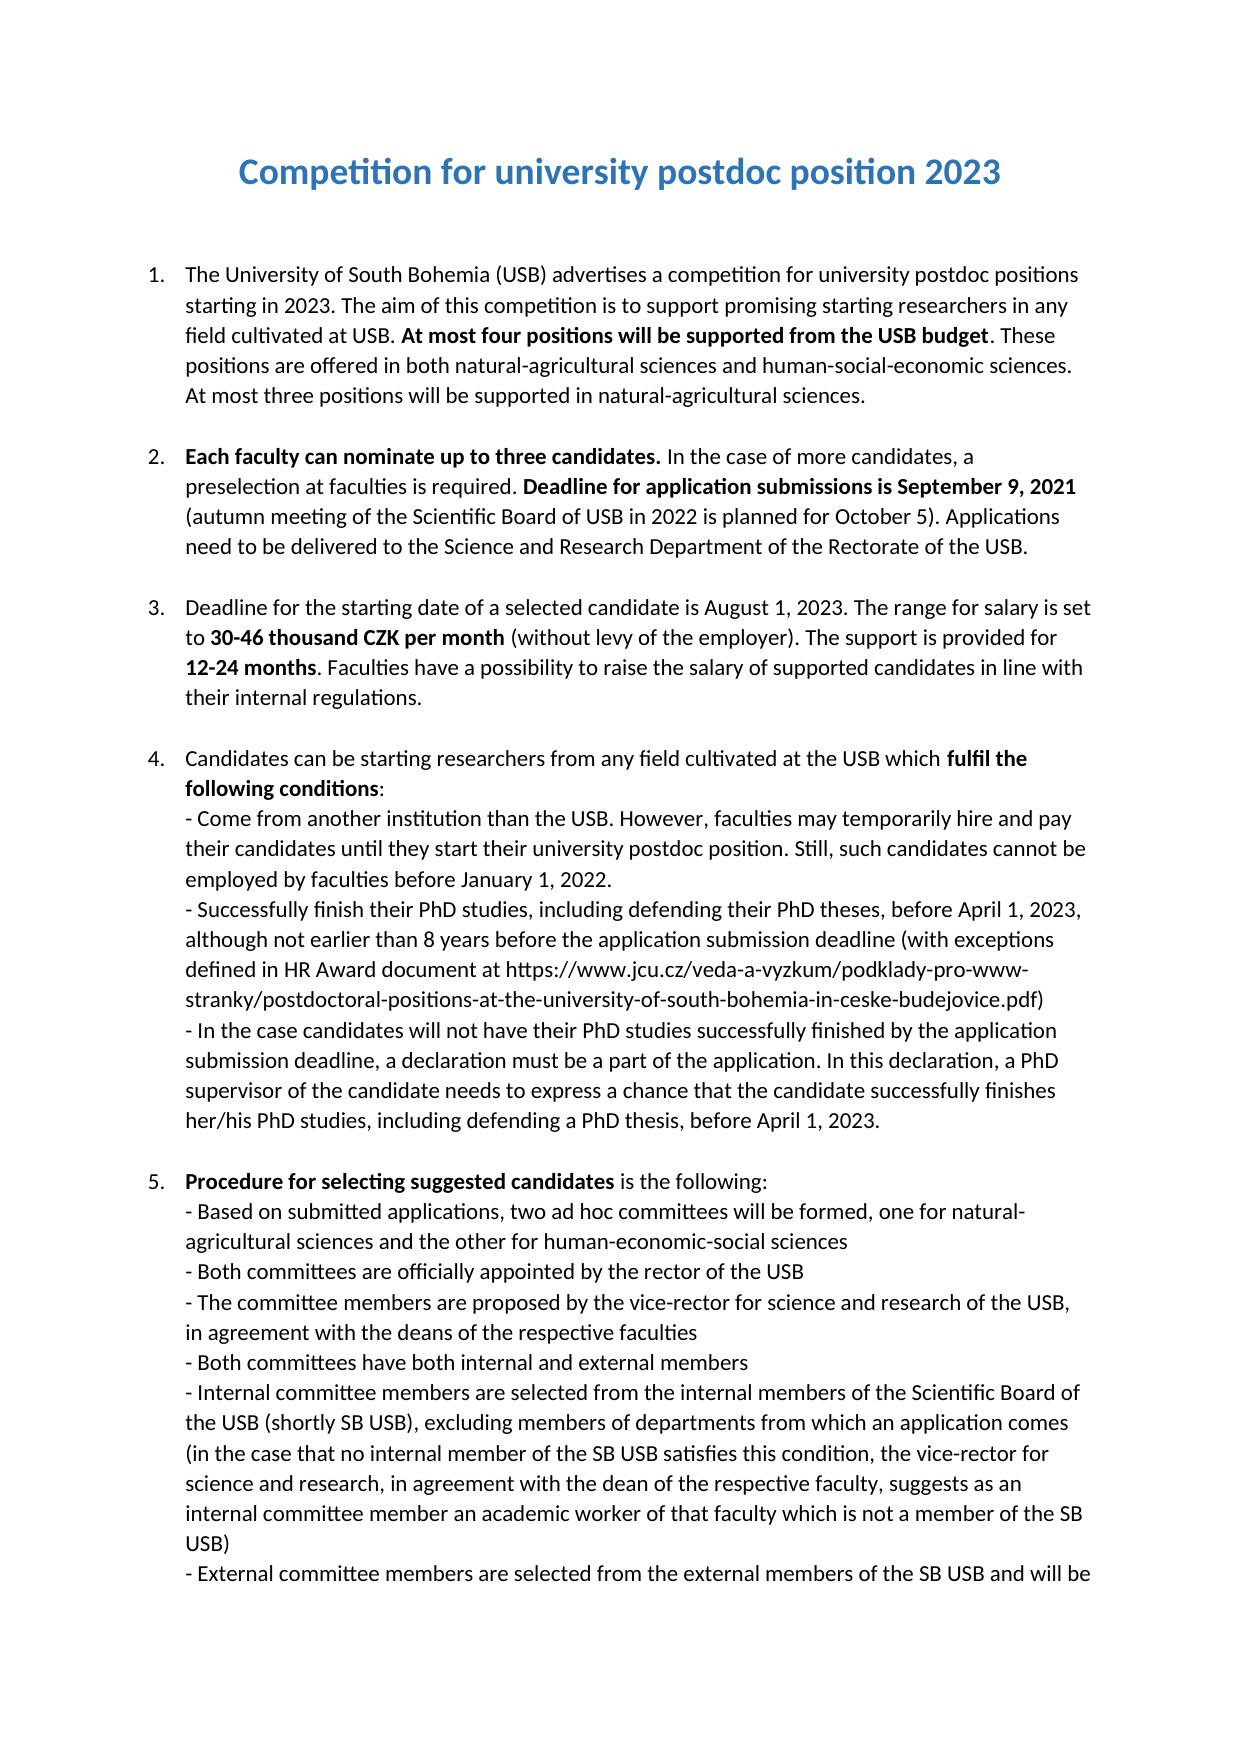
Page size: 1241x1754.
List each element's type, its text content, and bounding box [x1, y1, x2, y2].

list Deadline for the starting date of a selected candidate is August 1, 2023. The range for salary is set to 30-46 thousand CZK per month (without levy of the employer). The support is provided for 12-24 months. Faculties have a possibility to raise the salary of supported candidates in line with their internal regulations. [148, 593, 1093, 712]
list - Both committees are officially appointed by the rector of the USB [185, 1257, 1093, 1286]
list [185, 1288, 1093, 1588]
text Competition for university postdoc position 2023 [148, 148, 1093, 193]
list Procedure for selecting suggested candidates is the following: - Based on submitted applications, two ad hoc committees will be formed, one for natural- agricultural sciences and the other for human-economic-social sciences [148, 1167, 1093, 1255]
list The University of South Bohemia (USB) advertises a competition for university postdoc positions starting in 2023. The aim of this competition is to support promising starting researchers in any field cultivated at USB. At most four positions will be supported from the USB budget. These positions are offered in both natural-agricultural sciences and human-social-economic sciences. At most three positions will be supported in natural-agricultural sciences. [148, 261, 1093, 409]
list Each faculty can nominate up to three candidates. In the case of more candidates, a preselection at faculties is required. Deadline for application submissions is September 9, 2021 (autumn meeting of the Scientific Board of USB in 2022 is planned for October 5). Applications need to be delivered to the Science and Research Department of the Rectorate of the USB. [148, 442, 1093, 561]
list Candidates can be starting researchers from any field cultivated at the USB which fulfil the following conditions: - Come from another institution than the USB. However, faculties may temporarily hire and pay their candidates until they start their university postdoc position. Still, such candidates cannot be employed by faculties before January 1, 2022. - Successfully finish their PhD studies, including defending their PhD theses, before April 1, 2023, although not earlier than 8 years before the application submission deadline (with exceptions defined in HR Award document at https://www.jcu.cz/veda-a-vyzkum/podklady-pro-www-stranky/postdoctoral-positions-at-the-university-of-south-bohemia-in-ceske-budejovice.pdf) - In the case candidates will not have their PhD studies successfully finished by the application submission deadline, a declaration must be a part of the application. In this declaration, a PhD supervisor of the candidate needs to express a chance that the candidate successfully finishes her/his PhD studies, including defending a PhD thesis, before April 1, 2023. [148, 744, 1093, 1165]
